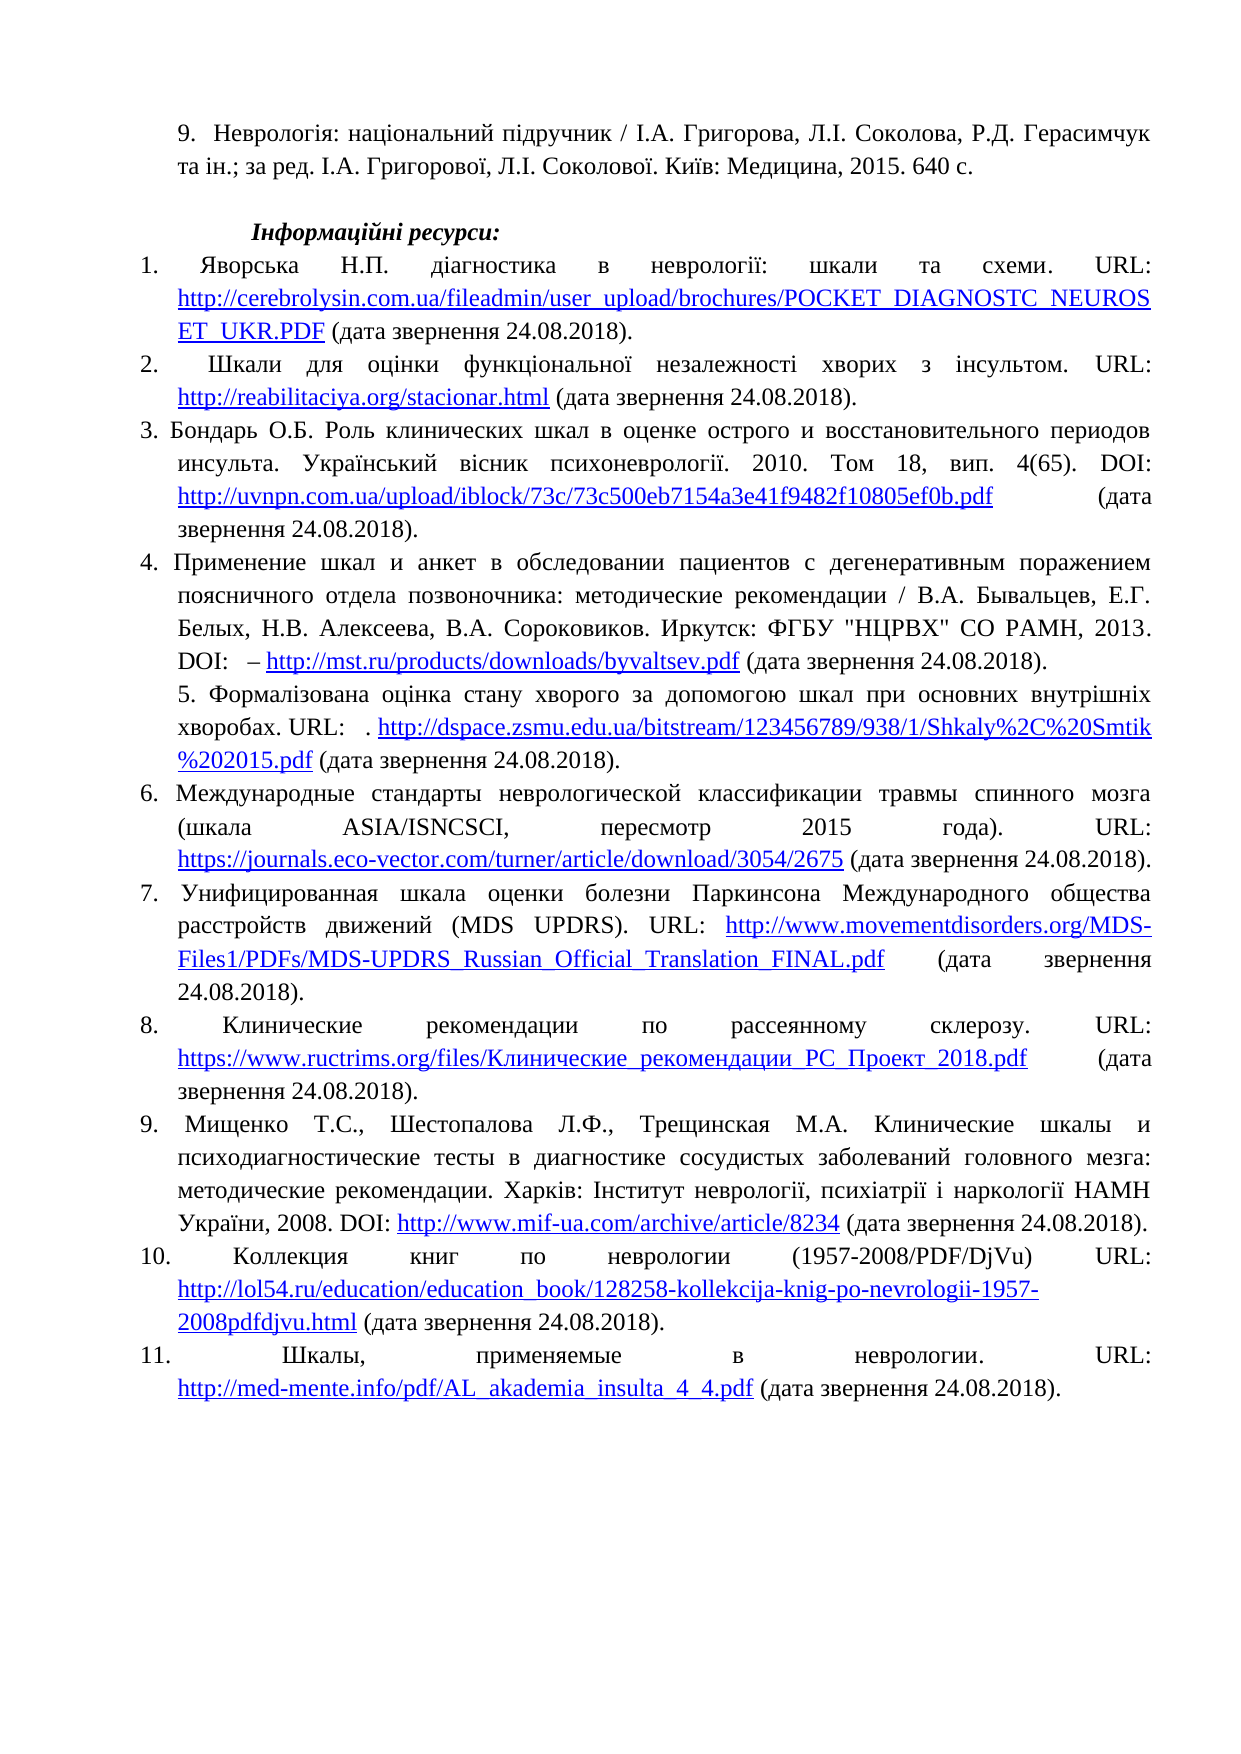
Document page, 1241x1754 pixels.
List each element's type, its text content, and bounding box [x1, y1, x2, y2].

text 11. Шкалы, применяемые в неврологии. URL: http://med-mente.info/pdf/AL_akademia_insulta_4_4.pdf (дата звернення 24.08.2018). [140, 1340, 1152, 1402]
text 1. Яворська Н.П. діагностика в неврології: шкали та схеми. URL: http://cerebrolysin.com.ua/fileadmin/user_upload/brochures/POCKET_DIAGNOSTC_NEUROSET_UKR.PDF (дата звернення 24.08.2018). [140, 250, 1152, 345]
text 4. Применение шкал и анкет в обследовании пациентов с дегенеративным поражением поясничного отдела позвоночника: методические рекомендации / В.А. Бывальцев, Е.Г. Белых, Н.В. Алексеева, В.А. Сороковиков. Иркутск: ФГБУ "НЦРВХ" СО РАМН, 2013. DOI: – http://mst.ru/products/downloads/byvaltsev.pdf (дата звернення 24.08.2018). [140, 547, 1152, 675]
text Інформаційні ресурси: [177, 217, 1152, 246]
text 5. Формалізована оцінка стану хворого за допомогою шкал при основних внутрішніх хворобах. URL: . http://dspace.zsmu.edu.ua/bitstream/123456789/938/1/Shkaly%2C%20Smtik%202015.pdf (дата звернення 24.08.2018). [177, 679, 1152, 774]
text 3. Бондарь О.Б. Роль клинических шкал в оценке острого и восстановительного периодов инсульта. Український вісник психоневрології. 2010. Том 18, вип. 4(65). DOI: http://uvnpn.com.ua/upload/iblock/73c/73c500eb7154a3e41f9482f10805ef0b.pdf (дата звернення 24.08.2018). [140, 415, 1152, 543]
text 10. Коллекция книг по неврологии (1957-2008/PDF/DjVu) URL: http://lol54.ru/education/education_book/128258-kollekcija-knig-po-nevrologii-1957-2008pdfdjvu.html (дата звернення 24.08.2018). [140, 1241, 1152, 1336]
text 6. Международные стандарты неврологической классификации травмы спинного мозга (шкала ASIA/ISNCSCI, пересмотр 2015 года). URL: https://journals.eco-vector.com/turner/article/download/3054/2675 (дата звернення 24.08.2018). [140, 778, 1152, 873]
text 9. Неврологія: національний підручник / I.А. Григорова, Л.I. Соколова, Р.Д. Герасимчук та ін.; за ред. I.А. Григорової, Л.I. Соколової. Київ: Медицина, 2015. 640 с. [177, 118, 1152, 180]
text 9. Мищенко Т.С., Шестопалова Л.Ф., Трещинская М.А. Клинические шкалы и психодиагностические тесты в диагностике сосудистых заболеваний головного мезга: методические рекомендации. Харків: Інститут неврології, психіатрії і наркології НАМН України, 2008. DOI: http://www.mif-ua.com/archive/article/8234 (дата звернення 24.08.2018). [140, 1109, 1152, 1237]
text 2. Шкали для оцінки функціональної незалежності хворих з інсультом. URL: http://reabilitaciya.org/stacionar.html (дата звернення 24.08.2018). [140, 349, 1152, 411]
text 7. Унифицированная шкала оценки болезни Паркинсона Международного общества расстройств движений (MDS UPDRS). URL: http://www.movementdisorders.org/MDS-Files1/PDFs/MDS-UPDRS_Russian_Official_Translation_FINAL.pdf (дата звернення 24.08.2018). [140, 878, 1152, 1005]
text 8. Клинические рекомендации по рассеянному склерозу. URL: https://www.ructrims.org/files/Клинические_рекомендации_РС_Проект_2018.pdf (дата звернення 24.08.2018). [140, 1010, 1152, 1104]
